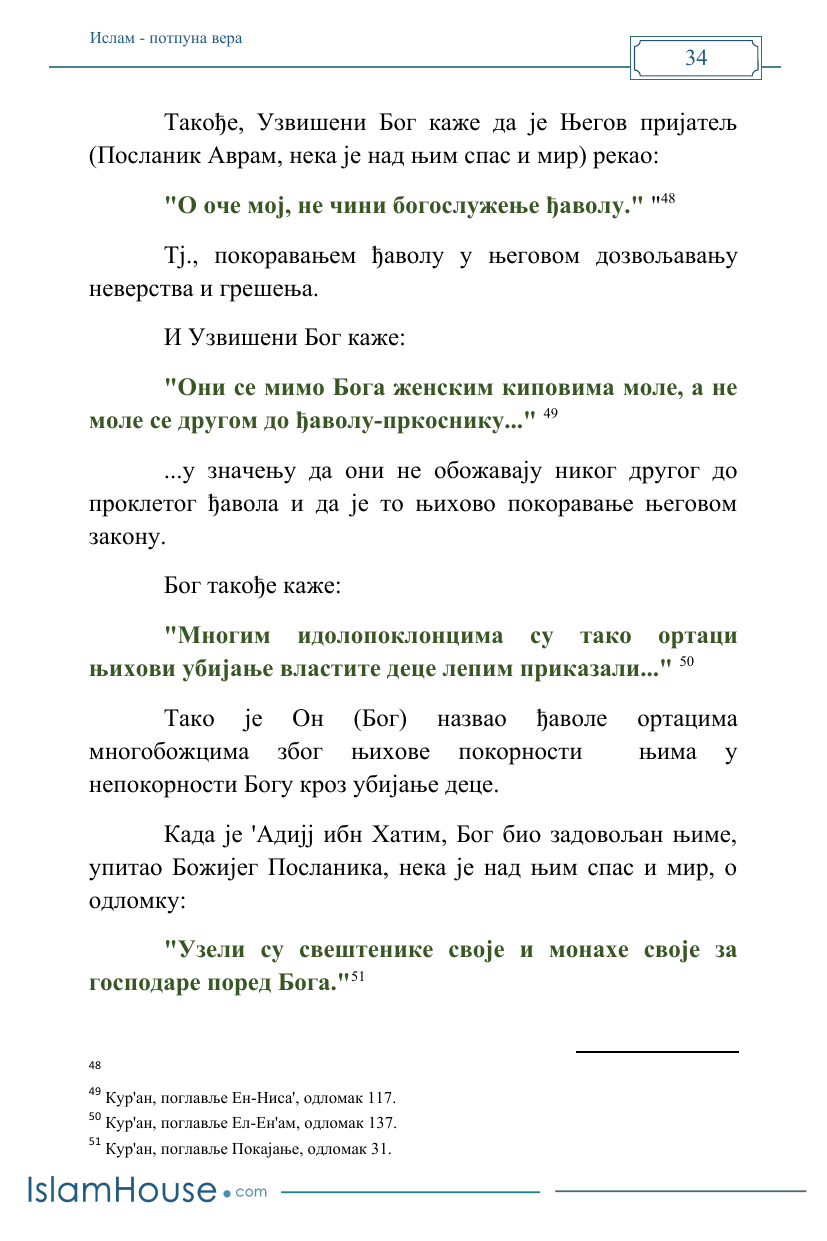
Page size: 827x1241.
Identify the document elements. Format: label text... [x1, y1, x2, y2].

text "Узели су свештенике своје и монахе своје за господаре поред Бога." [89, 934, 738, 996]
text "Они се мимо Бога женским киповима моле, а не моле се другом до ђаволу-пркоснику..." [89, 372, 738, 434]
text "О оче мој, не чини богослужење ђаволу." " [89, 190, 738, 219]
text Такође, Узвишени Бог каже да је Његов пријатељ (Посланик Аврам, нека је над њим спас и мир) рекао: [89, 107, 738, 169]
text Тј., покоравањем ђаволу у његовом дозвољавању неверства и грешења. [89, 240, 738, 302]
text ...у значењу да они не обожавају никог другог до проклетог ђавола и да је то њихово покоравање његовом закону. [89, 455, 738, 550]
text Када је 'Адијј ибн Хатим, Бог био задовољан њиме, упитао Божијег Посланика, нека је над њим спас и мир, о одломку: [89, 819, 738, 913]
text "Многим идолопоклонцима су тако ортаци њихови убијање властите деце лепим приказали..." [89, 620, 738, 682]
text И Узвишени Бог каже: [89, 322, 738, 351]
text Тако је Он (Бог) назвао ђаволе ортацима многобожцима због њихове покорности њима у непокорности Богу кроз убијање деце. [89, 703, 738, 798]
text Бог такође каже: [89, 571, 738, 599]
picture [548, 1170, 807, 1208]
picture [20, 1171, 541, 1209]
